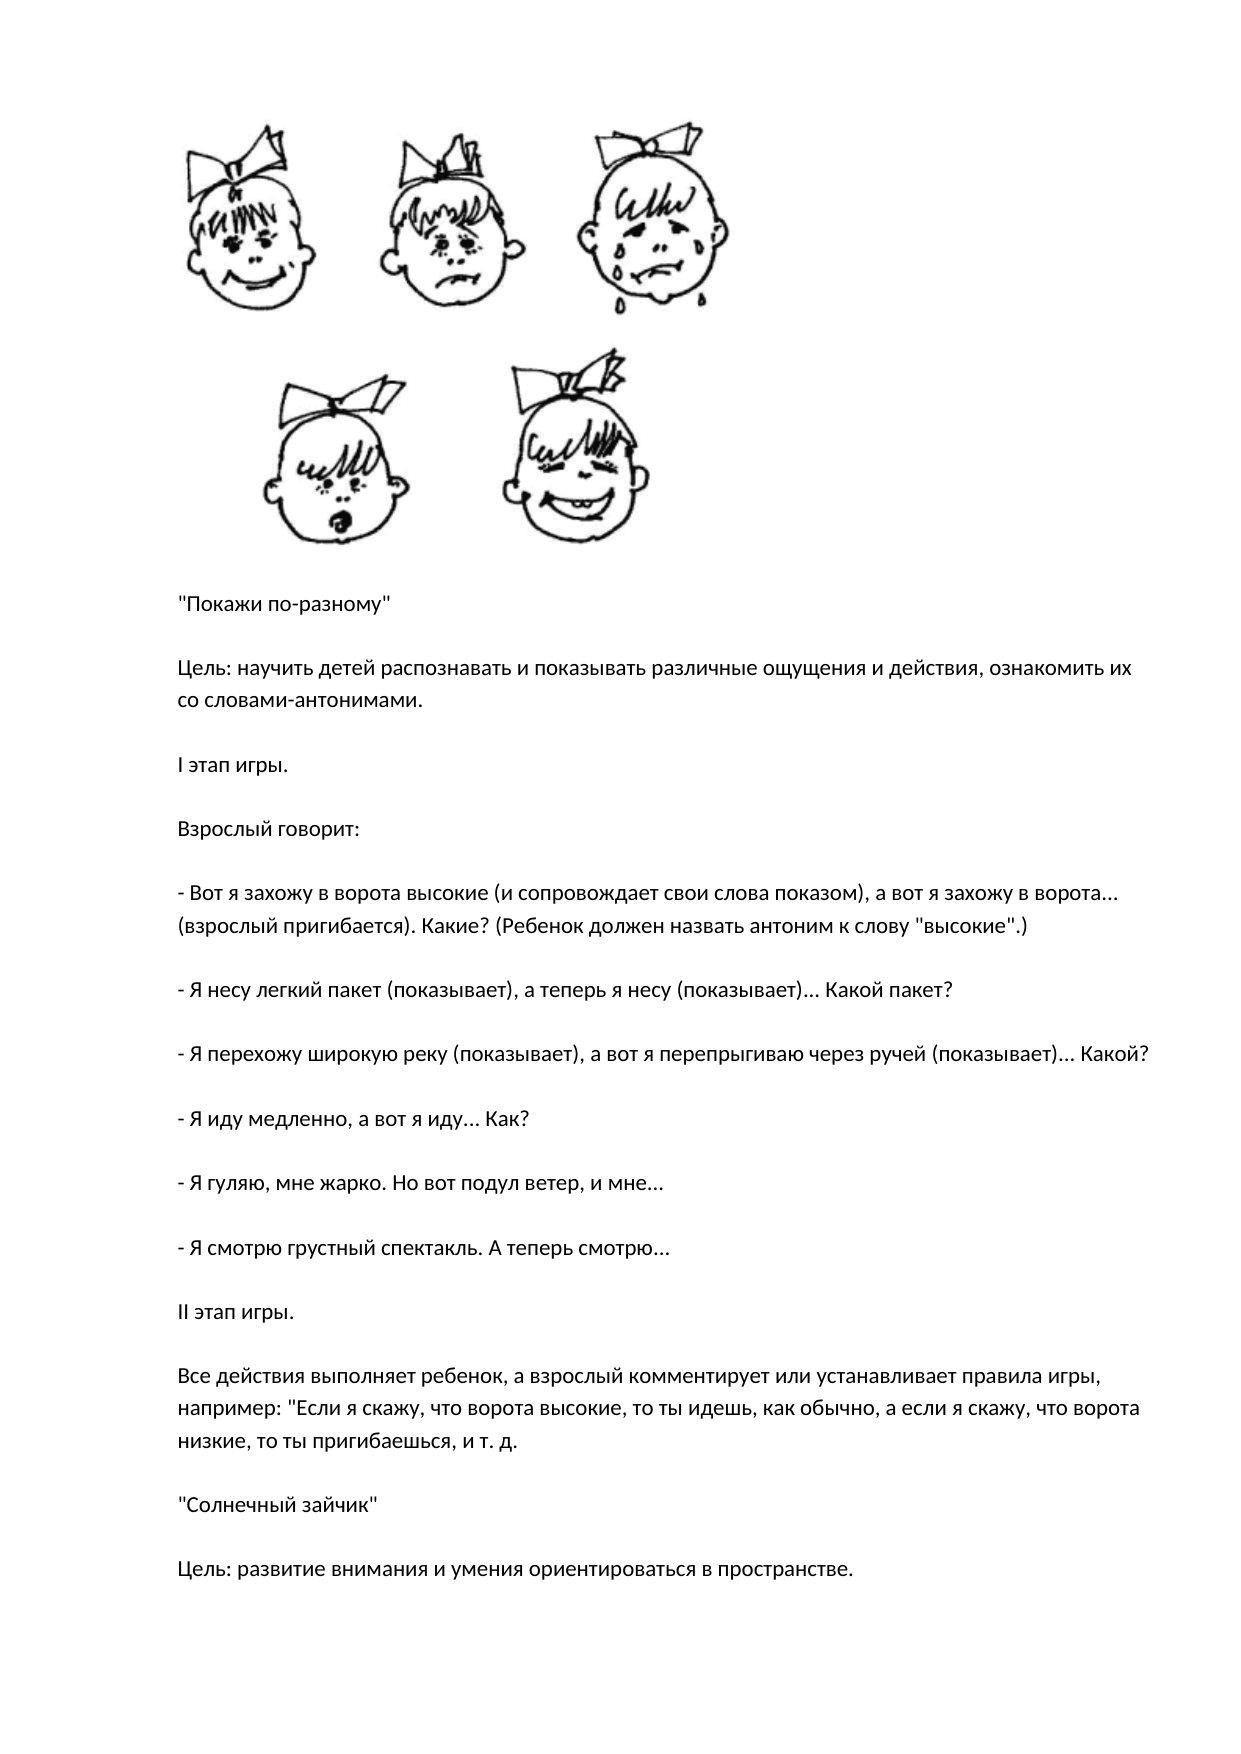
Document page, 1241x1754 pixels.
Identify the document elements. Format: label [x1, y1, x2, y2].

text [177, 118, 1152, 1615]
picture [177, 118, 735, 553]
